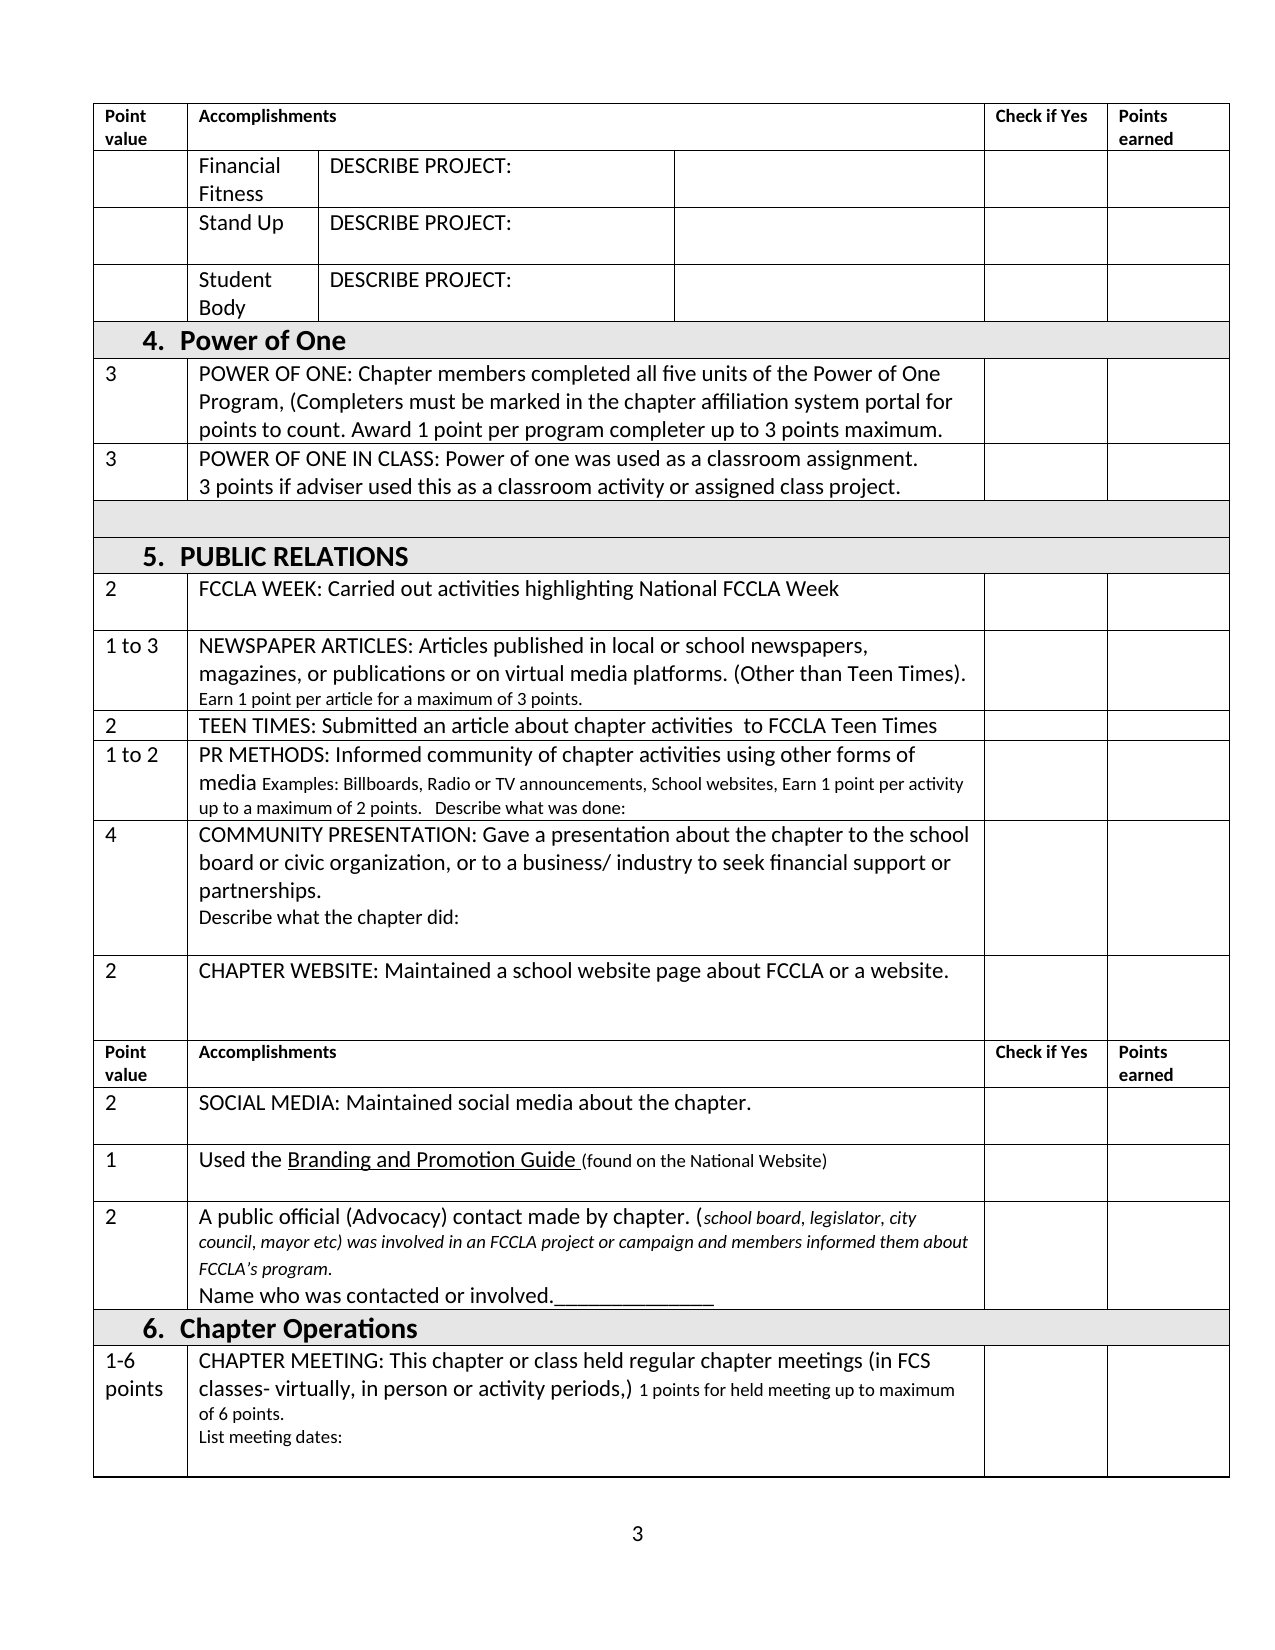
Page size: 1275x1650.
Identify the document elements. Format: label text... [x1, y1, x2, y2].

table_cell [675, 151, 984, 207]
table_cell Accomplishments [188, 1041, 984, 1087]
table_cell [94, 208, 187, 264]
table_cell [1108, 821, 1229, 955]
table_cell POWER OF ONE: Chapter members completed all five units of the Power of One Program, (Completers must be marked in the chapter affiliation system portal for points to count. Award 1 point per program completer up to 3 points maximum. [188, 359, 984, 443]
table_cell [985, 711, 1107, 739]
table_cell FCCLA WEEK: Carried out activities highlighting National FCCLA Week [188, 574, 984, 630]
table_cell [1108, 956, 1229, 1040]
table_cell 1 [94, 1145, 187, 1201]
table_cell [1108, 574, 1229, 630]
table_cell [1108, 359, 1229, 443]
table_cell PR METHODS: Informed community of chapter activities using other forms of media Examples: Billboards, Radio or TV announcements, School websites, Earn 1 point per activity up to a maximum of 2 points. Describe what was done: [188, 741, 984, 819]
table_cell [1108, 1145, 1229, 1201]
table_cell 1-6 points [94, 1346, 187, 1476]
table_cell [1108, 265, 1229, 321]
table_cell Student Body [188, 265, 318, 321]
table_cell [1108, 151, 1229, 207]
table_cell [1108, 711, 1229, 739]
table_cell POWER OF ONE IN CLASS: Power of one was used as a classroom assignment. 3 points if adviser used this as a classroom activity or assigned class project. [188, 444, 984, 500]
table_cell [985, 1088, 1107, 1144]
table_cell 2 [94, 711, 187, 739]
table_cell [1108, 444, 1229, 500]
table_cell COMMUNITY PRESENTATION: Gave a presentation about the chapter to the school board or civic organization, or to a business/ industry to seek financial support or partnerships. Describe what the chapter did: [188, 821, 984, 955]
table_cell 4 [94, 821, 187, 955]
table_cell [985, 741, 1107, 819]
table_cell 2 [94, 1202, 187, 1309]
table_cell [675, 265, 984, 321]
table_cell DESCRIBE PROJECT: [319, 151, 674, 207]
table_cell PUBLIC RELATIONS [94, 538, 1229, 573]
table_cell CHAPTER MEETING: This chapter or class held regular chapter meetings (in FCS classes- virtually, in person or activity periods,) 1 points for held meeting up to maximum of 6 points. List meeting dates: [188, 1346, 984, 1476]
table_cell Check if Yes [985, 1041, 1107, 1087]
table_cell [985, 1145, 1107, 1201]
table_cell [985, 151, 1107, 207]
table_cell [1108, 741, 1229, 819]
table_cell [985, 1346, 1107, 1476]
table_cell [985, 359, 1107, 443]
table_cell Check if Yes [985, 104, 1107, 150]
table_cell Accomplishments [188, 104, 984, 150]
table_cell 2 [94, 574, 187, 630]
table_cell 1 to 3 [94, 631, 187, 710]
table_cell [1108, 1346, 1229, 1476]
table_cell [985, 265, 1107, 321]
table_cell DESCRIBE PROJECT: [319, 265, 674, 321]
table_cell [1108, 1202, 1229, 1309]
table_cell CHAPTER WEBSITE: Maintained a school website page about FCCLA or a website. [188, 956, 984, 1040]
table_cell Point value [94, 1041, 187, 1087]
table_cell [985, 631, 1107, 710]
table_cell [1108, 208, 1229, 264]
table_cell 1 to 2 [94, 741, 187, 819]
table_cell 3 [94, 444, 187, 500]
table_cell SOCIAL MEDIA: Maintained social media about the chapter. [188, 1088, 984, 1144]
table_cell 2 [94, 1088, 187, 1144]
table_cell Financial Fitness [188, 151, 318, 207]
table_cell Power of One [94, 322, 1229, 358]
table_cell [985, 956, 1107, 1040]
table_cell Points earned [1108, 1041, 1229, 1087]
table_cell [985, 574, 1107, 630]
table_cell [675, 208, 984, 264]
table_cell A public official (Advocacy) contact made by chapter. (school board, legislator, city council, mayor etc) was involved in an FCCLA project or campaign and members informed them about FCCLA’s program. Name who was contacted or involved.______________ [188, 1202, 984, 1309]
table_cell [1108, 1088, 1229, 1144]
table_cell Point value [94, 104, 187, 150]
table_cell [94, 265, 187, 321]
table_cell [985, 821, 1107, 955]
table_cell TEEN TIMES: Submitted an article about chapter activities to FCCLA Teen Times [188, 711, 984, 739]
table_cell NEWSPAPER ARTICLES: Articles published in local or school newspapers, magazines, or publications or on virtual media platforms. (Other than Teen Times). Earn 1 point per article for a maximum of 3 points. [188, 631, 984, 710]
table_cell 3 [94, 359, 187, 443]
table_cell [985, 444, 1107, 500]
table_cell DESCRIBE PROJECT: [319, 208, 674, 264]
table_cell [94, 501, 1229, 537]
table_cell [94, 151, 187, 207]
table_cell [985, 208, 1107, 264]
table_cell Stand Up [188, 208, 318, 264]
table_cell Used the Branding and Promotion Guide (found on the National Website) [188, 1145, 984, 1201]
table_cell Points earned [1108, 104, 1229, 150]
table_cell Chapter Operations [94, 1310, 1229, 1345]
table_cell [1108, 631, 1229, 710]
table_cell [985, 1202, 1107, 1309]
table_cell 2 [94, 956, 187, 1040]
